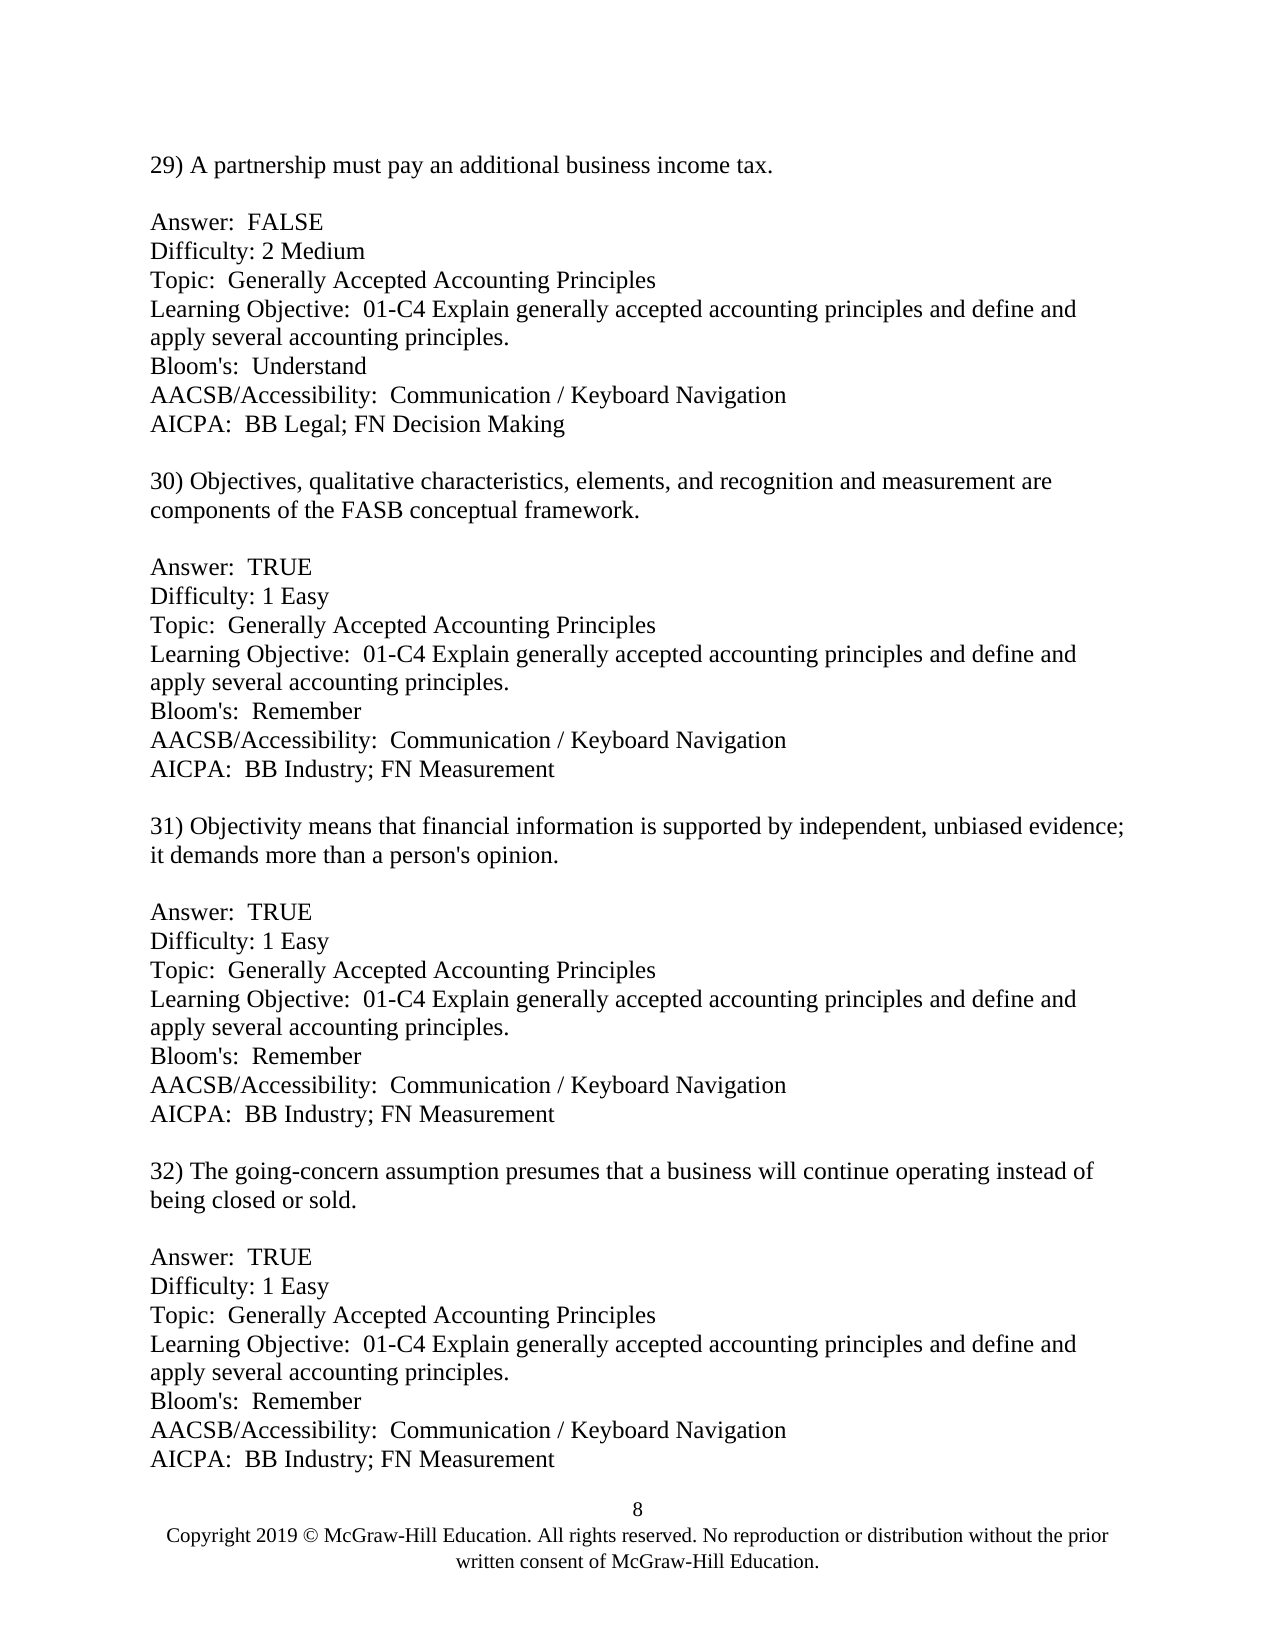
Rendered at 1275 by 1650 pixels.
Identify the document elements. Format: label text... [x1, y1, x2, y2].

text AICPA: BB Industry; FN Measurement [150, 1444, 1125, 1472]
text Answer: TRUE [150, 1242, 1125, 1271]
text Learning Objective: 01-C4 Explain generally accepted accounting principles and define and apply several accounting principles. [150, 984, 1125, 1041]
text 30) Objectives, qualitative characteristics, elements, and recognition and measurement are components of the FASB conceptual framework. [150, 466, 1125, 524]
text Bloom's: Remember [150, 696, 1125, 725]
text Topic: Generally Accepted Accounting Principles [150, 1300, 1125, 1329]
text Difficulty: 1 Easy [150, 1271, 1125, 1300]
text Topic: Generally Accepted Accounting Principles [150, 955, 1125, 984]
text Answer: TRUE [150, 552, 1125, 581]
text Bloom's: Remember [150, 1041, 1125, 1070]
text Answer: FALSE [150, 207, 1125, 236]
text AACSB/Accessibility: Communication / Keyboard Navigation [150, 1415, 1125, 1444]
text Learning Objective: 01-C4 Explain generally accepted accounting principles and define and apply several accounting principles. [150, 639, 1125, 696]
text Topic: Generally Accepted Accounting Principles [150, 610, 1125, 639]
text Learning Objective: 01-C4 Explain generally accepted accounting principles and define and apply several accounting principles. [150, 1329, 1125, 1386]
text AACSB/Accessibility: Communication / Keyboard Navigation [150, 380, 1125, 409]
text Difficulty: 2 Medium [150, 236, 1125, 265]
text AICPA: BB Legal; FN Decision Making [150, 409, 1125, 437]
text Bloom's: Understand [150, 351, 1125, 380]
text AACSB/Accessibility: Communication / Keyboard Navigation [150, 1070, 1125, 1099]
text 31) Objectivity means that financial information is supported by independent, unbiased evidence; it demands more than a person's opinion. [150, 811, 1125, 869]
text Difficulty: 1 Easy [150, 926, 1125, 955]
text Topic: Generally Accepted Accounting Principles [150, 265, 1125, 294]
text AACSB/Accessibility: Communication / Keyboard Navigation [150, 725, 1125, 754]
text AICPA: BB Industry; FN Measurement [150, 1099, 1125, 1127]
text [150, 294, 1125, 351]
text 29) A partnership must pay an additional business income tax. [150, 150, 1125, 179]
text Answer: TRUE [150, 897, 1125, 926]
text Bloom's: Remember [150, 1386, 1125, 1415]
text AICPA: BB Industry; FN Measurement [150, 754, 1125, 782]
text Difficulty: 1 Easy [150, 581, 1125, 610]
text 32) The going-concern assumption presumes that a business will continue operating instead of being closed or sold. [150, 1156, 1125, 1214]
